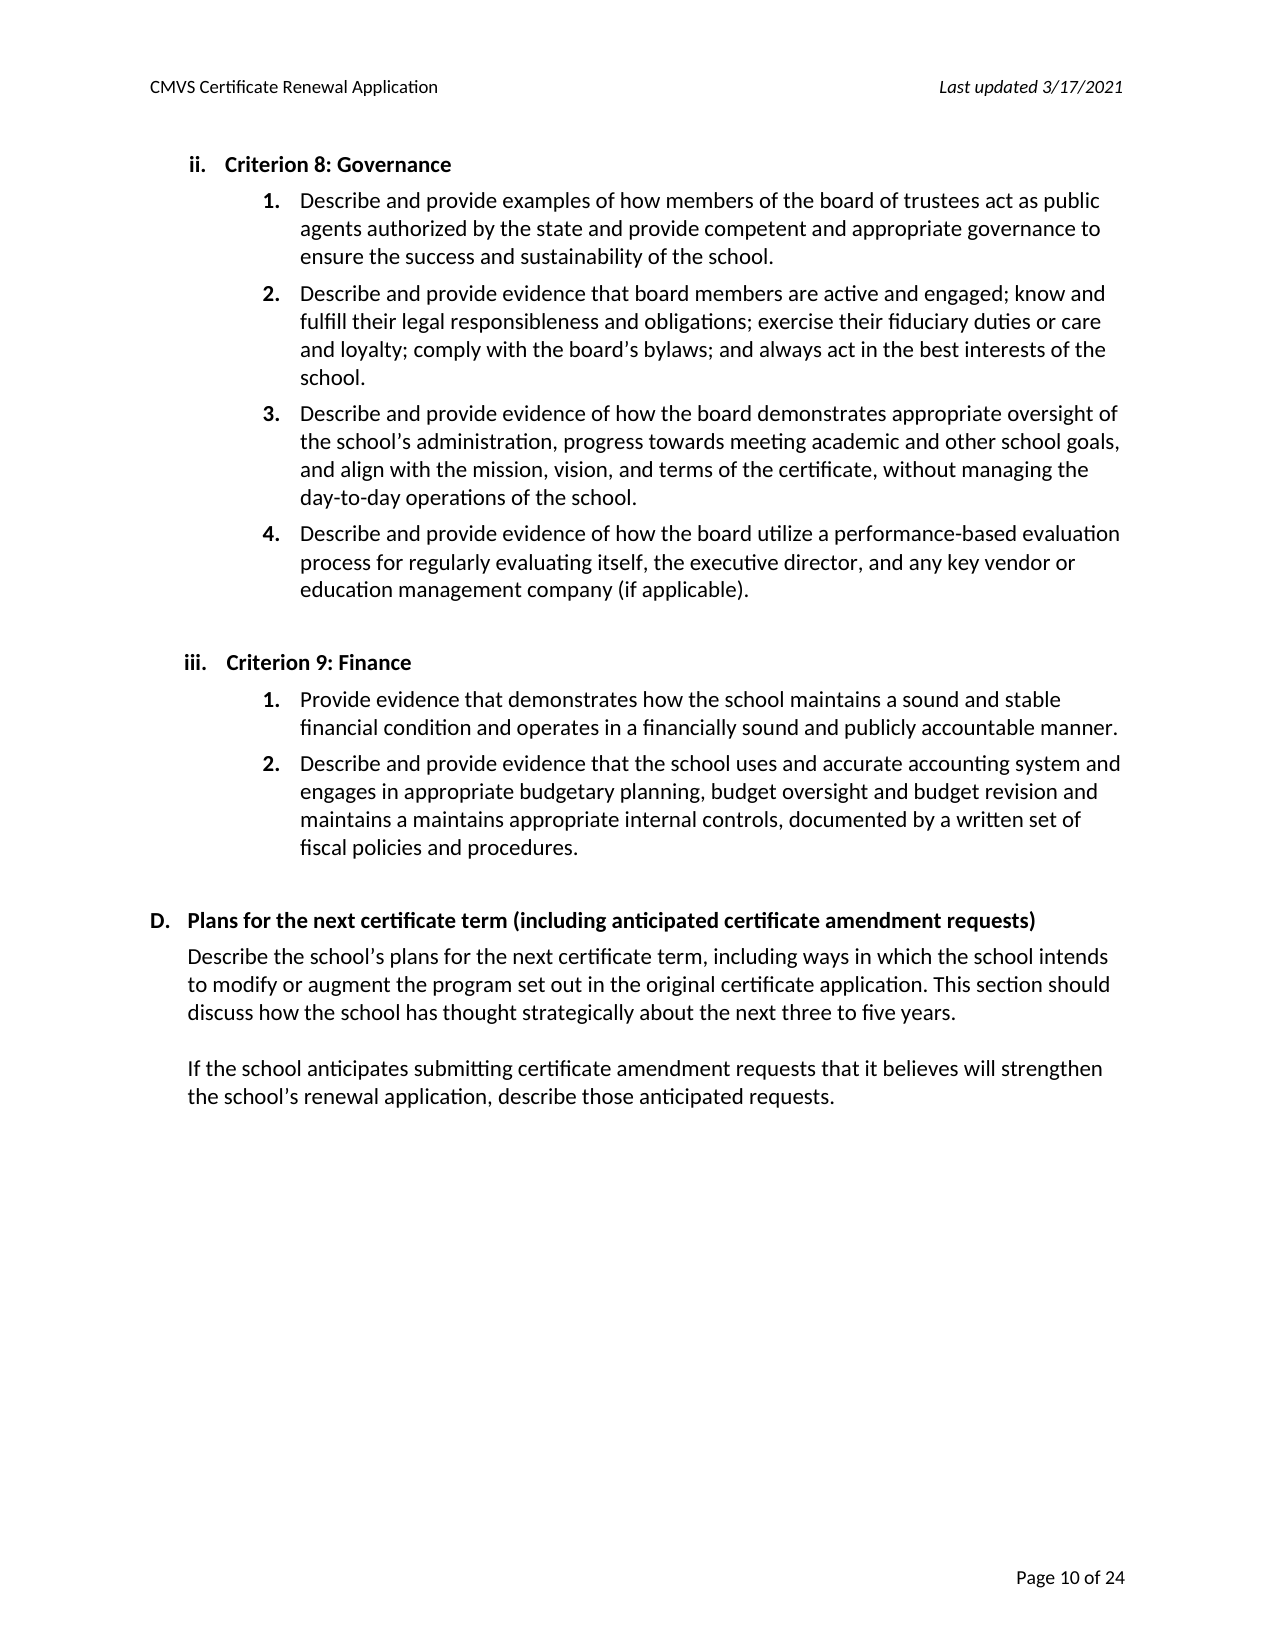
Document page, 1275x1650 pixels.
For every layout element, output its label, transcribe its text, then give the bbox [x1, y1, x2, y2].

list Describe and provide examples of how members of the board of trustees act as public agents authorized by the state and provide competent and appropriate governance to ensure the success and sustainability of the school. [262, 186, 1125, 270]
list Describe and provide evidence that the school uses and accurate accounting system and engages in appropriate budgetary planning, budget oversight and budget revision and maintains a maintains appropriate internal controls, documented by a written set of fiscal policies and procedures. [262, 749, 1125, 861]
list Describe and provide evidence that board members are active and engaged; know and fulfill their legal responsibleness and obligations; exercise their fiduciary duties or care and loyalty; comply with the board’s bylaws; and always act in the best interests of the school. [262, 279, 1125, 391]
list Describe and provide evidence of how the board utilize a performance-based evaluation process for regularly evaluating itself, the executive director, and any key vendor or education management company (if applicable). [262, 519, 1125, 604]
list Criterion 9: Finance [207, 648, 1125, 676]
list Describe and provide evidence of how the board demonstrates appropriate oversight of the school’s administration, progress towards meeting academic and other school goals, and align with the mission, vision, and terms of the certificate, without managing the day-to-day operations of the school. [262, 399, 1125, 511]
list Provide evidence that demonstrates how the school maintains a sound and stable financial condition and operates in a financially sound and publicly accountable manner. [262, 685, 1125, 741]
list Criterion 8: Governance [206, 150, 1125, 178]
text If the school anticipates submitting certificate amendment requests that it believes will strengthen the school’s renewal application, describe those anticipated requests. [187, 1054, 1125, 1110]
list Plans for the next certificate term (including anticipated certificate amendment requests) [150, 906, 1125, 934]
text Describe the school’s plans for the next certificate term, including ways in which the school intends to modify or augment the program set out in the original certificate application. This section should discuss how the school has thought strategically about the next three to five years. [187, 942, 1125, 1026]
